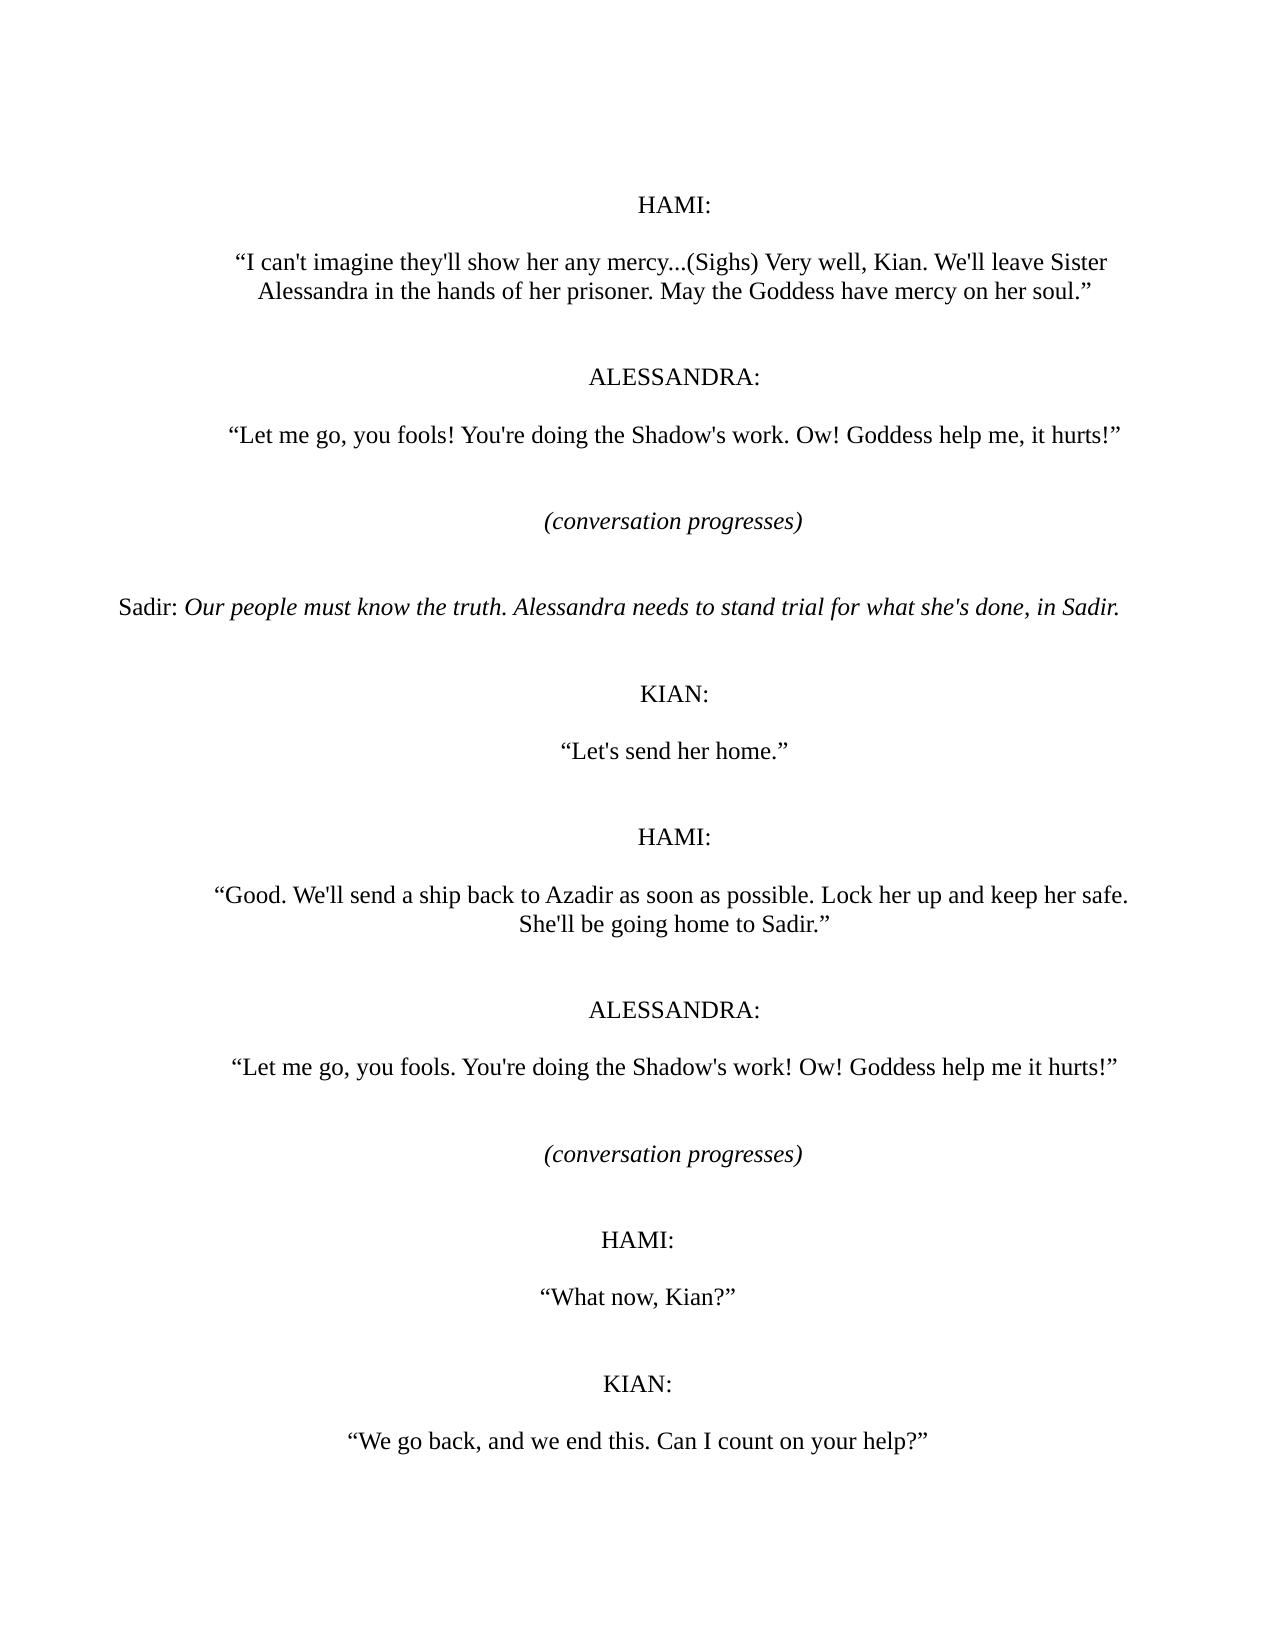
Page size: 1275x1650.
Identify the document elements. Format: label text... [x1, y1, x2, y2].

text “We go back, and we end this. Can I count on your help?” [118, 1426, 1157, 1455]
text “What now, Kian?” [118, 1282, 1157, 1311]
text KIAN: [118, 1369, 1157, 1397]
text HAMI: [118, 190, 1157, 219]
text KIAN: [118, 679, 1157, 707]
text Sadir: Our people must know the truth. Alessandra needs to stand trial for what she's done, in Sadir. [118, 592, 1157, 621]
text “Let's send her home.” [118, 736, 1157, 765]
text “Let me go, you fools. You're doing the Shadow's work! Ow! Goddess help me it hurts!” [118, 1052, 1157, 1081]
text “Good. We'll send a ship back to Azadir as soon as possible. Lock her up and keep her safe. She'll be going home to Sadir.” [118, 880, 1157, 937]
text (conversation progresses) [118, 1139, 1157, 1167]
text ALESSANDRA: [118, 362, 1157, 391]
text HAMI: [118, 822, 1157, 851]
text “Let me go, you fools! You're doing the Shadow's work. Ow! Goddess help me, it hurts!” [118, 420, 1157, 449]
text HAMI: [118, 1225, 1157, 1254]
text “I can't imagine they'll show her any mercy...(Sighs) Very well, Kian. We'll leave Sister Alessandra in the hands of her prisoner. May the Goddess have mercy on her soul.” [118, 247, 1157, 305]
text ALESSANDRA: [118, 995, 1157, 1024]
text (conversation progresses) [118, 506, 1157, 535]
